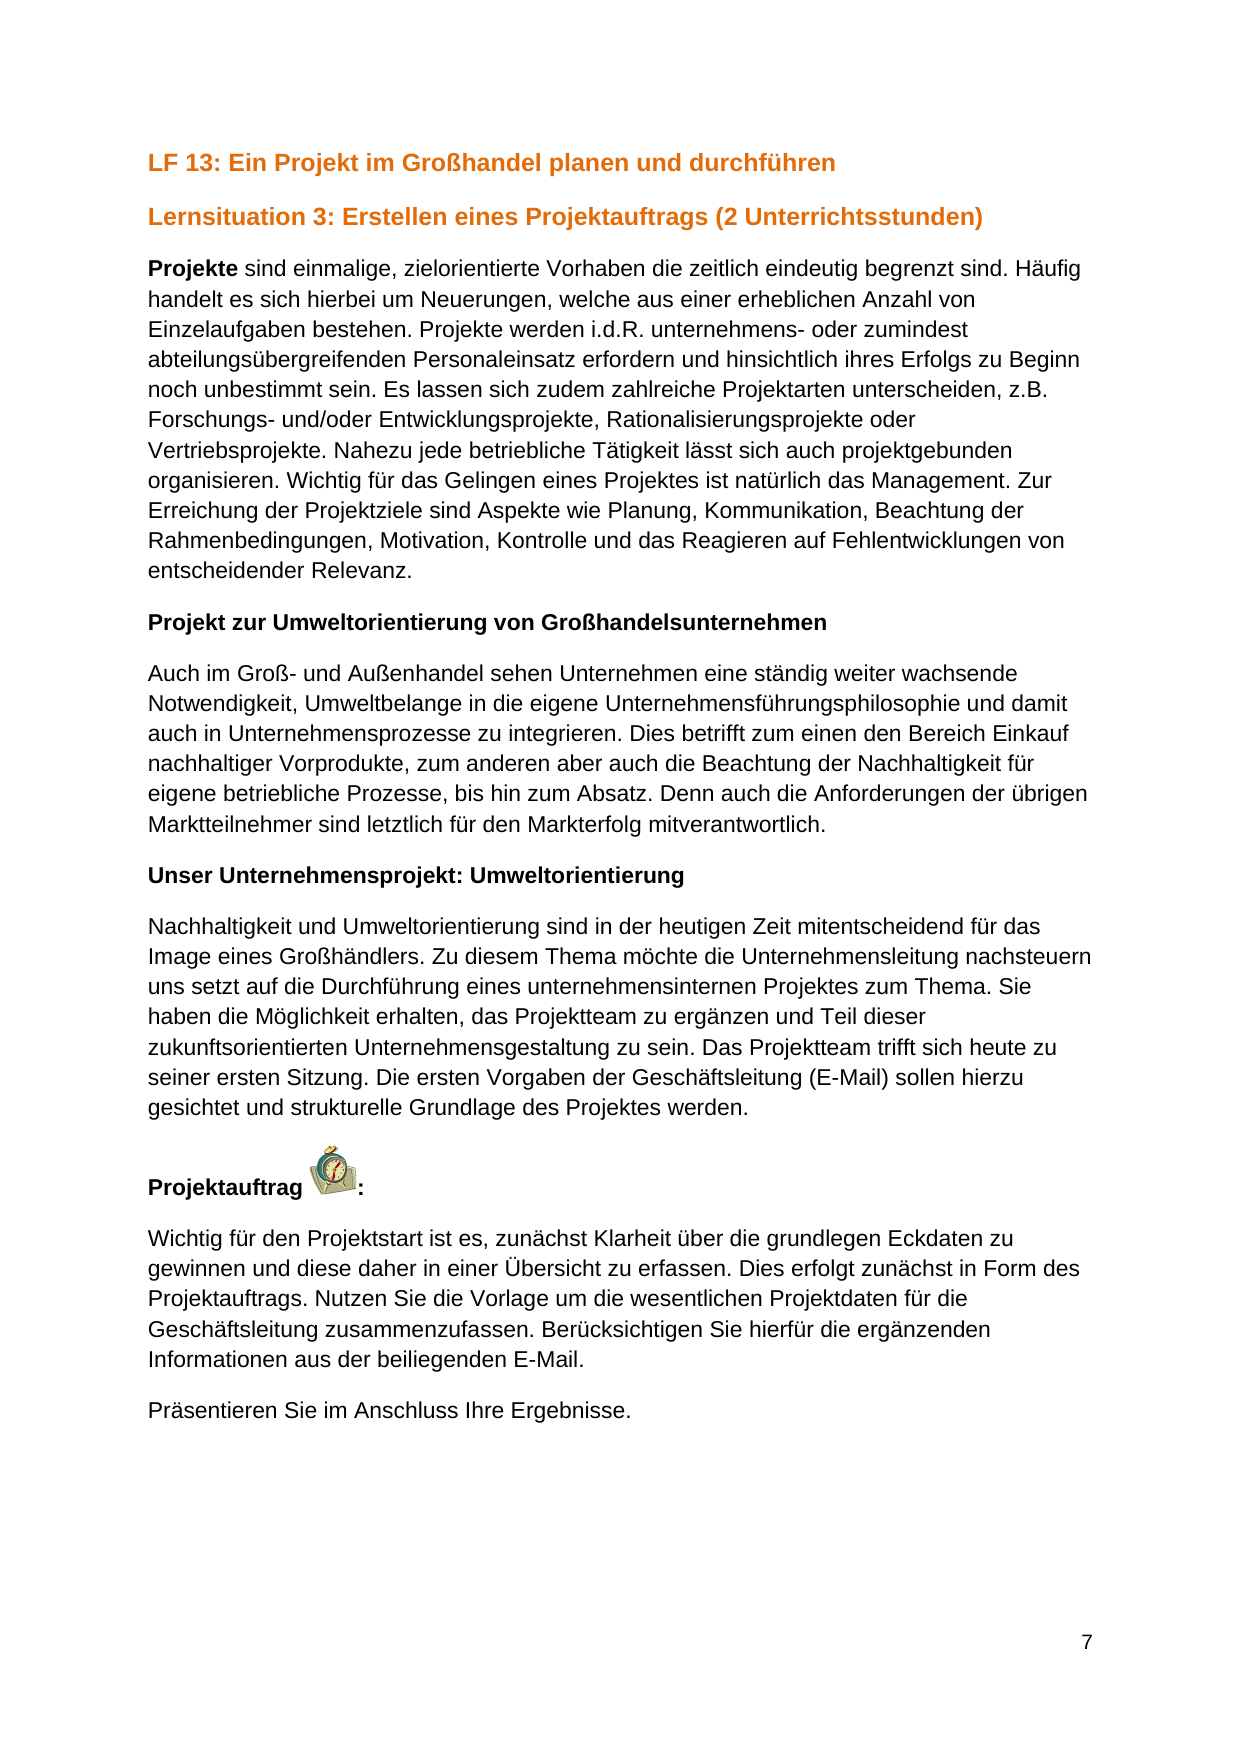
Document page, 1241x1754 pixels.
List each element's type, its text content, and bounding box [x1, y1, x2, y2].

text Präsentieren Sie im Anschluss Ihre Ergebnisse. [148, 1397, 1093, 1423]
text LF 13: Ein Projekt im Großhandel planen und durchführen [148, 148, 1093, 176]
text Projektauftrag : [148, 1145, 1093, 1200]
text Projekt zur Umweltorientierung von Großhandelsunternehmen [148, 608, 1093, 635]
text Lernsituation 3: Erstellen eines Projektauftrags (2 Unterrichtsstunden) [148, 201, 1093, 230]
text Unser Unternehmensprojekt: Umweltorientierung [148, 862, 1093, 888]
text Projekte sind einmalige, zielorientierte Vorhaben die zeitlich eindeutig begrenzt sind. Häufig handelt es sich hierbei um Neuerungen, welche aus einer erheblichen Anzahl von Einzelaufgaben bestehen. Projekte werden i.d.R. unternehmens- oder zumindest abteilungsübergreifenden Personaleinsatz erfordern und hinsichtlich ihres Erfolgs zu Beginn noch unbestimmt sein. Es lassen sich zudem zahlreiche Projektarten unterscheiden, z.B. Forschungs- und/oder Entwicklungsprojekte, Rationalisierungsprojekte oder Vertriebsprojekte. Nahezu jede betriebliche Tätigkeit lässt sich auch projektgebunden organisieren. Wichtig für das Gelingen eines Projektes ist natürlich das Management. Zur Erreichung der Projektziele sind Aspekte wie Planung, Kommunikation, Beachtung der Rahmenbedingungen, Motivation, Kontrolle und das Reagieren auf Fehlentwicklungen von entscheidender Relevanz. [148, 255, 1093, 584]
text Wichtig für den Projektstart ist es, zunächst Klarheit über die grundlegen Eckdaten zu gewinnen und diese daher in einer Übersicht zu erfassen. Dies erfolgt zunächst in Form des Projektauftrags. Nutzen Sie die Vorlage um die wesentlichen Projektdaten für die Geschäftsleitung zusammenzufassen. Berücksichtigen Sie hierfür die ergänzenden Informationen aus der beiliegenden E-Mail. [148, 1225, 1093, 1372]
text Auch im Groß- und Außenhandel sehen Unternehmen eine ständig weiter wachsende Notwendigkeit, Umweltbelange in die eigene Unternehmensführungsphilosophie und damit auch in Unternehmensprozesse zu integrieren. Dies betrifft zum einen den Bereich Einkauf nachhaltiger Vorprodukte, zum anderen aber auch die Beachtung der Nachhaltigkeit für eigene betriebliche Prozesse, bis hin zum Absatz. Denn auch die Anforderungen der übrigen Marktteilnehmer sind letztlich für den Markterfolg mitverantwortlich. [148, 659, 1093, 837]
text Nachhaltigkeit und Umweltorientierung sind in der heutigen Zeit mitentscheidend für das Image eines Großhändlers. Zu diesem Thema möchte die Unternehmensleitung nachsteuern uns setzt auf die Durchführung eines unternehmensinternen Projektes zum Thema. Sie haben die Möglichkeit erhalten, das Projektteam zu ergänzen und Teil dieser zukunftsorientierten Unternehmensgestaltung zu sein. Das Projektteam trifft sich heute zu seiner ersten Sitzung. Die ersten Vorgaben der Geschäftsleitung (E-Mail) sollen hierzu gesichtet und strukturelle Grundlage des Projektes werden. [148, 913, 1093, 1120]
